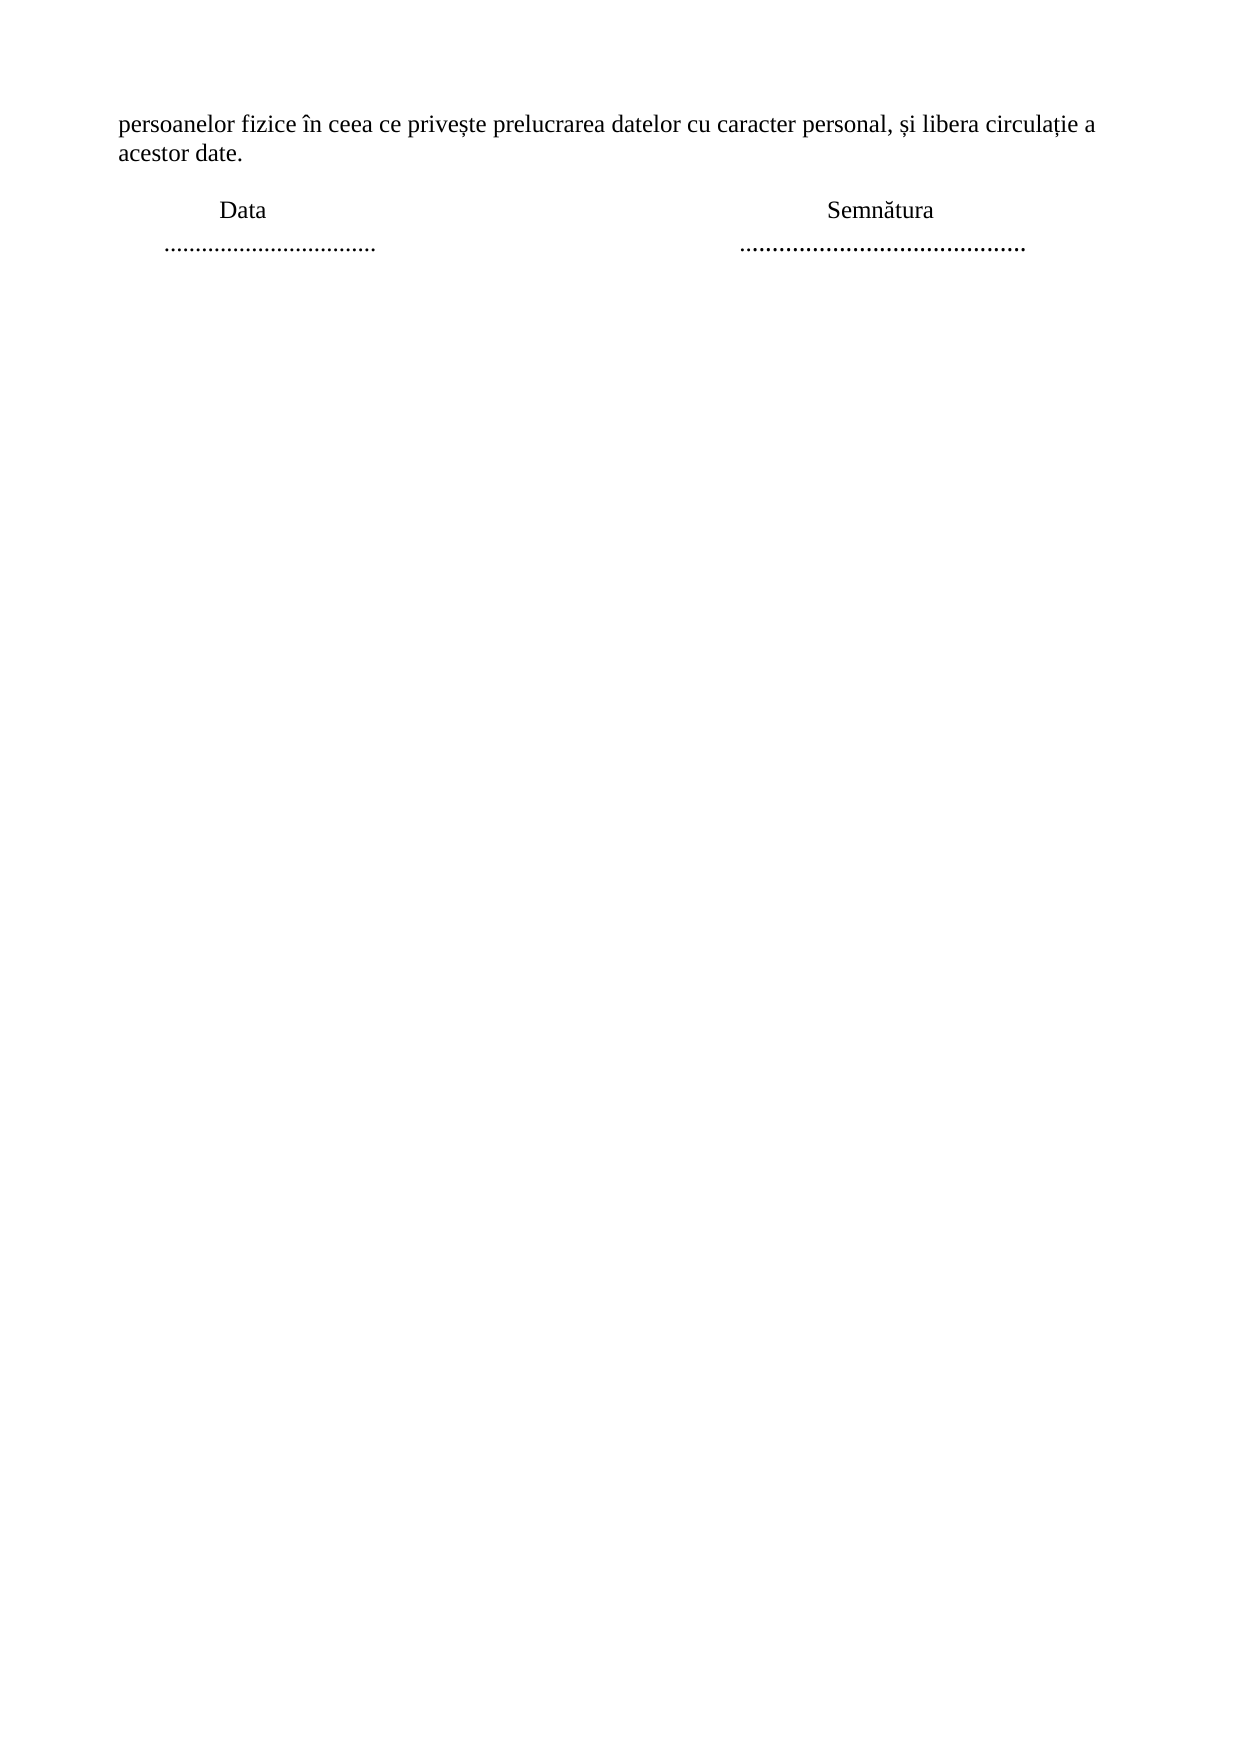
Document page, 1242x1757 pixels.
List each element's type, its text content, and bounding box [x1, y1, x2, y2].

text Data Semnătura [219, 196, 1137, 224]
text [118, 109, 1137, 167]
text .................................. ........................................... [163, 225, 1137, 259]
